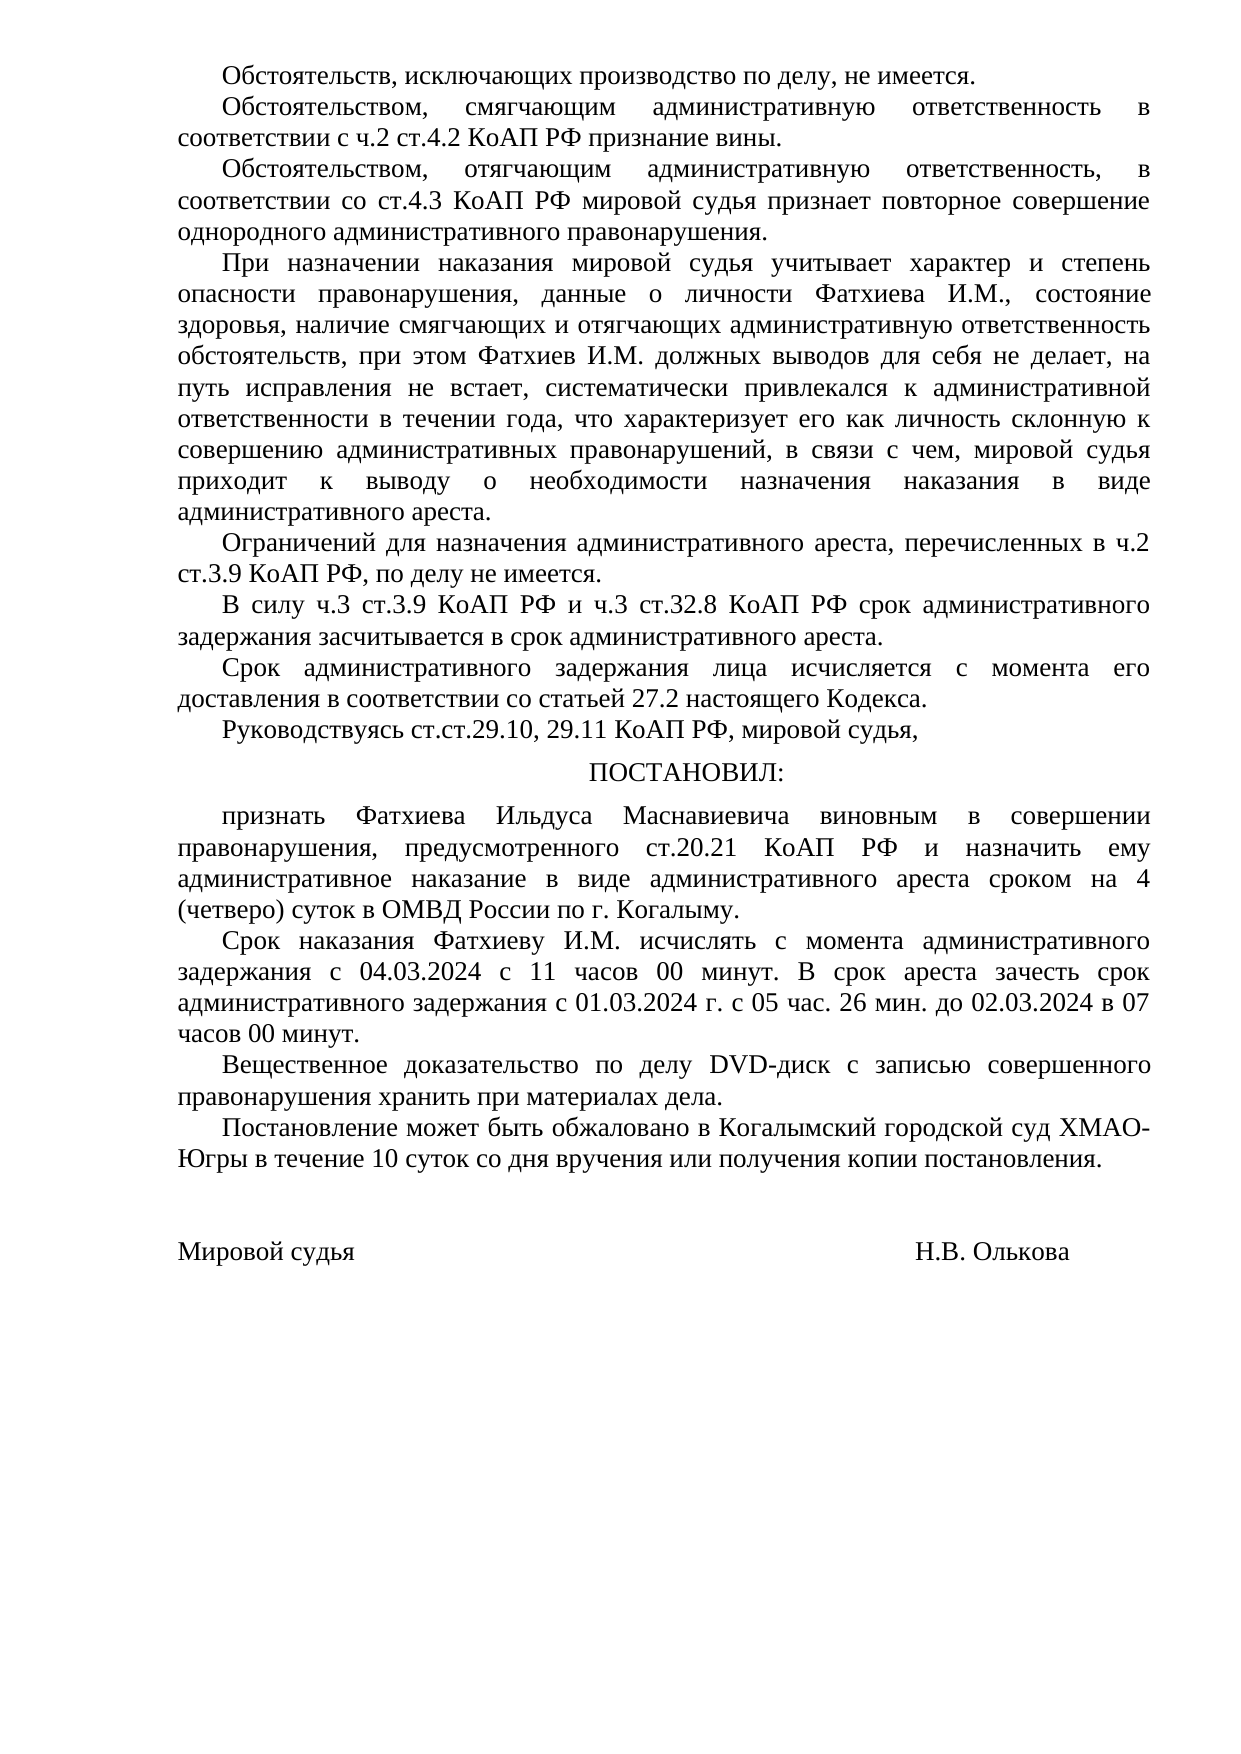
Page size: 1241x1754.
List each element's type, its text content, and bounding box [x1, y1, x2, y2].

text Руководствуясь ст.ст.29.10, 29.11 КоАП РФ, мировой судья, [177, 713, 1152, 744]
text При назначении наказания мировой судья учитывает характер и степень опасности правонарушения, данные о личности Фатхиева И.М., состояние здоровья, наличие смягчающих и отягчающих административную ответственность обстоятельств, при этом Фатхиев И.М. должных выводов для себя не делает, на путь исправления не встает, систематически привлекался к административной ответственности в течении года, что характеризует его как личность склонную к совершению административных правонарушений, в связи с чем, мировой судья приходит к выводу о необходимости назначения наказания в виде административного ареста. [177, 246, 1152, 526]
text Обстоятельств, исключающих производство по делу, не имеется. [177, 59, 1152, 90]
text Мировой судья Н.В. Олькова [177, 1236, 1152, 1267]
text Обстоятельством, отягчающим административную ответственность, в соответствии со ст.4.3 КоАП РФ мировой судья признает повторное совершение однородного административного правонарушения. [177, 153, 1152, 246]
text Обстоятельством, смягчающим административную ответственность в соответствии с ч.2 ст.4.2 КоАП РФ признание вины. [177, 90, 1152, 153]
text Срок наказания Фатхиеву И.М. исчислять с момента административного задержания с 04.03.2024 с 11 часов 00 минут. В срок ареста зачесть срок административного задержания с 01.03.2024 г. с 05 час. 26 мин. до 02.03.2024 в 07 часов 00 минут. [177, 924, 1152, 1049]
text Постановление может быть обжаловано в Когалымский городской суд ХМАО-Югры в течение 10 суток со дня вручения или получения копии постановления. [177, 1111, 1152, 1173]
text Вещественное доказательство по делу DVD-диск с записью совершенного правонарушения хранить при материалах дела. [177, 1049, 1152, 1111]
text Ограничений для назначения административного ареста, перечисленных в ч.2 ст.3.9 КоАП РФ, по делу не имеется. [177, 526, 1152, 589]
text В силу ч.3 ст.3.9 КоАП РФ и ч.3 ст.32.8 КоАП РФ срок административного задержания засчитывается в срок административного ареста. [177, 589, 1152, 651]
text признать Фатхиева Ильдуса Маснавиевича виновным в совершении правонарушения, предусмотренного ст.20.21 КоАП РФ и назначить ему административное наказание в виде административного ареста сроком на 4 (четверо) суток в ОМВД России по г. Когалыму. [177, 799, 1152, 924]
text ПОСТАНОВИЛ: [177, 756, 1152, 787]
text Срок административного задержания лица исчисляется с момента его доставления в соответствии со статьей 27.2 настоящего Кодекса. [177, 651, 1152, 713]
